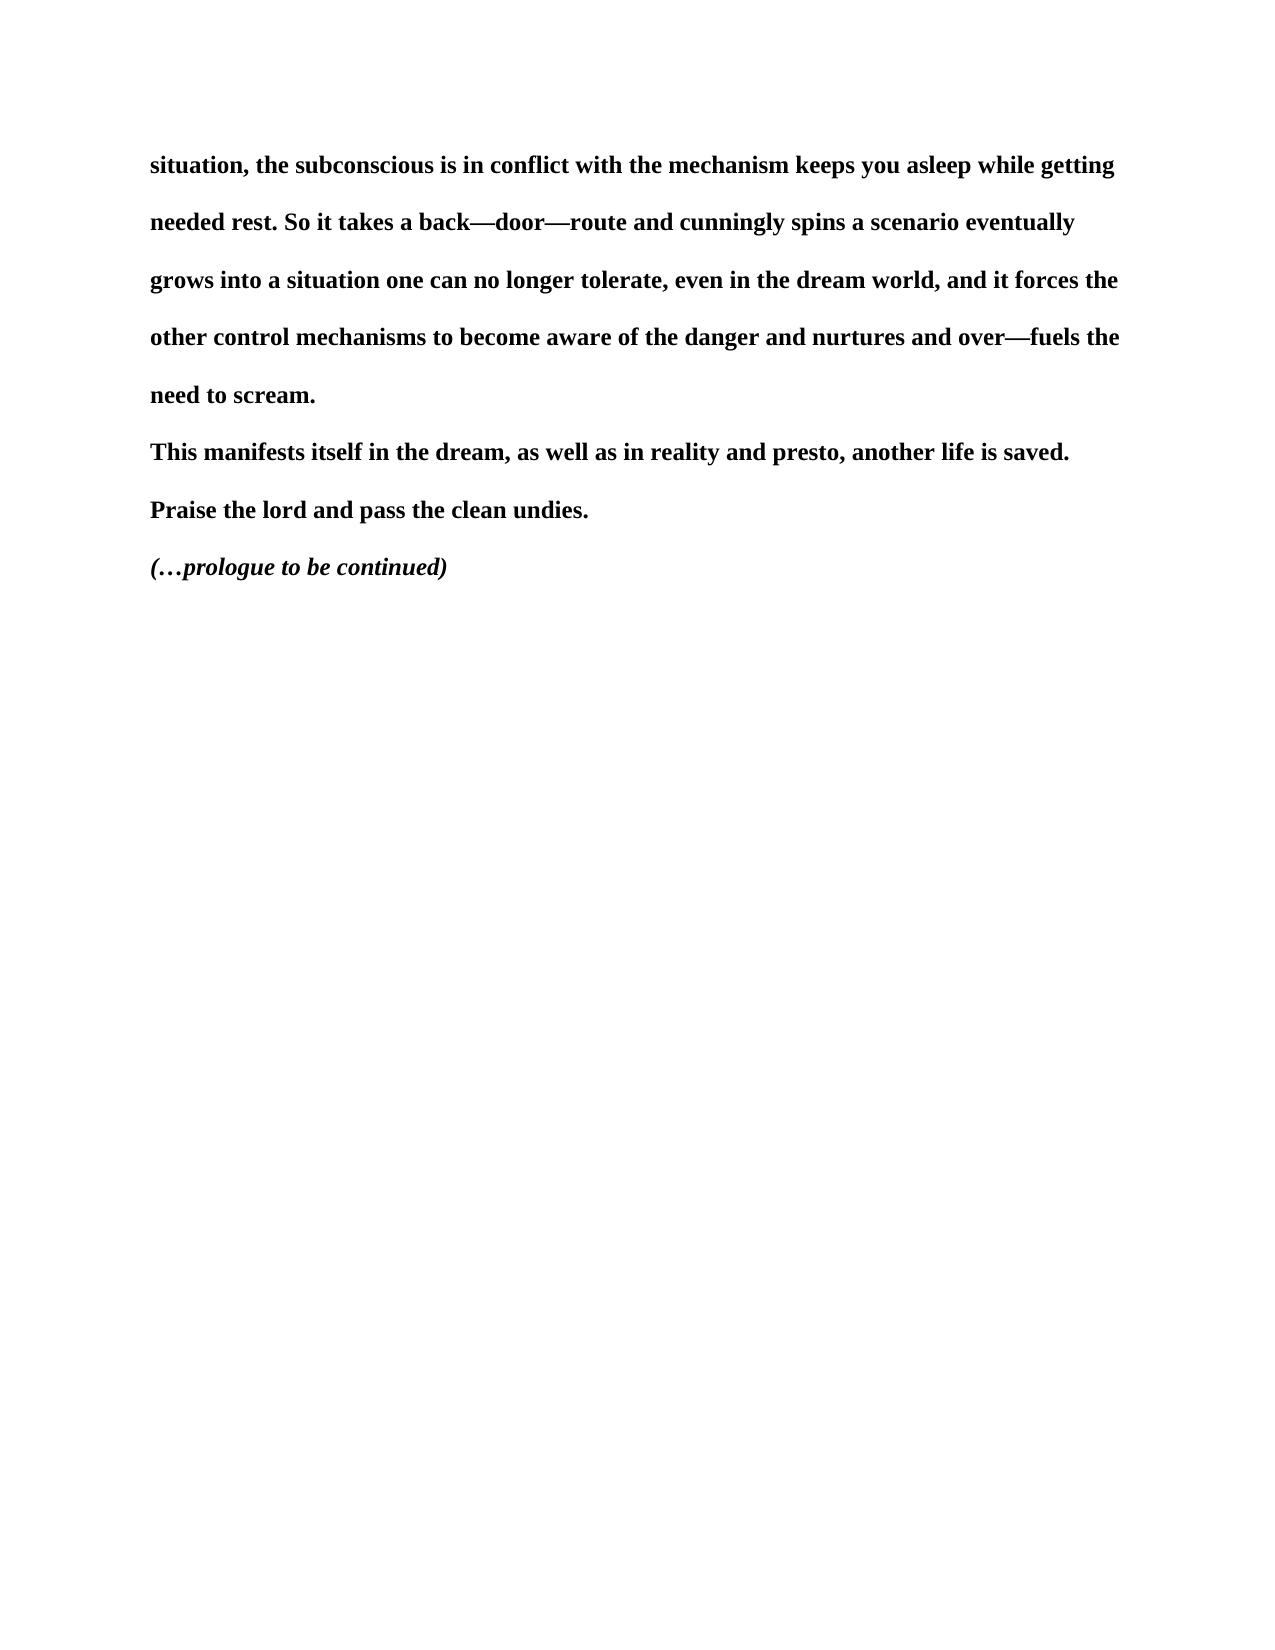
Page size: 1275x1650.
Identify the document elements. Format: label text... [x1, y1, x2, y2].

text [150, 150, 1125, 409]
text (…prologue to be continued) [150, 552, 1125, 581]
text This manifests itself in the dream, as well as in reality and presto, another life is saved. Praise the lord and pass the clean undies. [150, 437, 1125, 524]
